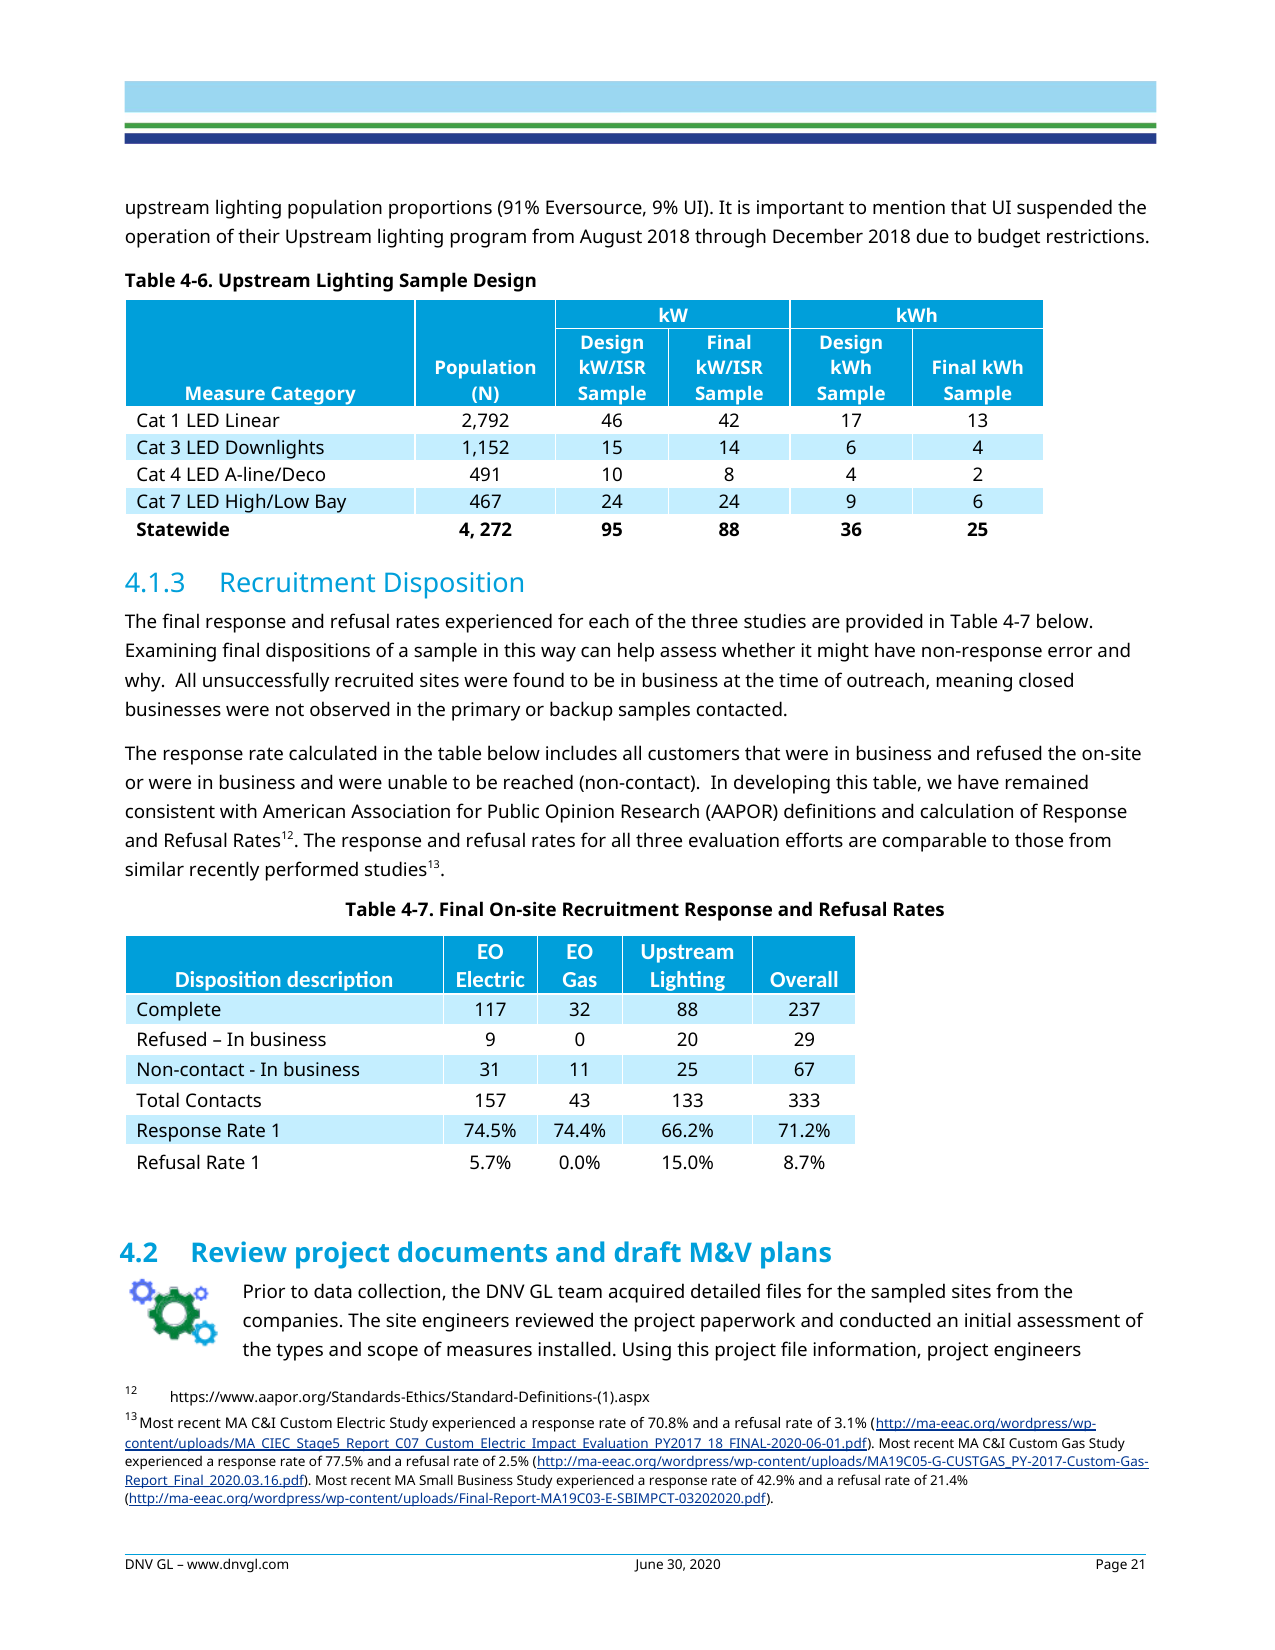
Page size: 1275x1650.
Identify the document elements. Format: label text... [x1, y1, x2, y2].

table_cell Total Contacts [126, 1085, 443, 1114]
text Table 4-6. Upstream Lighting Sample Design [124, 264, 1156, 293]
table_cell 24 [556, 488, 668, 514]
table_header EO Gas [538, 936, 622, 993]
table_cell 31 [444, 1055, 537, 1084]
table_cell Final kW/ISR Sample [669, 329, 789, 406]
table_cell 333 [753, 1085, 855, 1114]
table_cell Final kWh Sample [913, 329, 1043, 406]
table_cell 95 [556, 515, 668, 544]
table_cell 88 [669, 515, 789, 544]
table_cell 117 [444, 995, 537, 1024]
table_cell 2,792 [416, 407, 555, 433]
table_cell 6 [791, 434, 912, 460]
table_cell 17 [791, 407, 912, 433]
table_cell Design kW/ISR Sample [556, 329, 668, 406]
table_cell 237 [753, 995, 855, 1024]
table_cell 32 [538, 995, 622, 1024]
table_cell 67 [753, 1055, 855, 1084]
table_cell Cat 1 LED Linear [126, 407, 414, 433]
table_cell 66.2% [623, 1115, 752, 1144]
table_cell 9 [791, 488, 912, 514]
table_cell Complete [126, 995, 443, 1024]
table_cell 20 [623, 1025, 752, 1054]
subtitle Review project documents and draft M&V plans [119, 1234, 1156, 1271]
table_cell 4 [913, 434, 1043, 460]
text The final response and refusal rates experienced for each of the three studies are provided in Table 4-7 below. Examining final dispositions of a sample in this way can help assess whether it might have non-response error and why. All unsuccessfully recruited sites were found to be in business at the time of outreach, meaning closed businesses were not observed in the primary or backup samples contacted. [124, 605, 1156, 722]
table_header kWh [791, 300, 1043, 328]
table_cell 24 [669, 488, 789, 514]
table_cell Refused – In business [126, 1025, 443, 1054]
table_cell 8 [669, 461, 789, 487]
table_cell 25 [913, 515, 1043, 544]
table_cell 5.7% [444, 1146, 537, 1178]
table_cell 14 [669, 434, 789, 460]
table_cell Non-contact - In business [126, 1055, 443, 1084]
table_cell 74.4% [538, 1115, 622, 1144]
table_cell 0.0% [538, 1146, 622, 1178]
text The response rate calculated in the table below includes all customers that were in business and refused the on-site or were in business and were unable to be reached (non-contact). In developing this table, we have remained consistent with American Association for Public Opinion Research (AAPOR) definitions and calculation of Response and Refusal Rates. The response and refusal rates for all three evaluation efforts are comparable to those from similar recently performed studies. [124, 736, 1156, 882]
table_cell Response Rate 1 [126, 1115, 443, 1144]
table_cell 9 [444, 1025, 537, 1054]
table_header kW [556, 300, 789, 328]
table_header Measure Category [126, 300, 414, 406]
table_cell 0 [538, 1025, 622, 1054]
table_cell 4 [791, 461, 912, 487]
table_cell 29 [753, 1025, 855, 1054]
picture [124, 81, 1157, 144]
table_cell 71.2% [753, 1115, 855, 1144]
picture [123, 1274, 224, 1352]
table_cell 13 [913, 407, 1043, 433]
table_cell Statewide [126, 515, 414, 544]
table_cell 15 [556, 434, 668, 460]
table_cell 15.0% [623, 1146, 752, 1178]
table_cell 4, 272 [416, 515, 555, 544]
table_cell 2 [913, 461, 1043, 487]
table_cell 6 [913, 488, 1043, 514]
table_header Overall [753, 936, 855, 993]
table_cell 42 [669, 407, 789, 433]
table_cell 43 [538, 1085, 622, 1114]
table_cell 467 [416, 488, 555, 514]
text Table 4-7. Final On-site Recruitment Response and Refusal Rates [133, 897, 1156, 922]
table_header Population (N) [416, 300, 555, 406]
table_cell Refusal Rate 1 [126, 1146, 443, 1178]
table_cell 1,152 [416, 434, 555, 460]
table_cell 157 [444, 1085, 537, 1114]
table_cell 133 [623, 1085, 752, 1114]
table_header EO Electric [444, 936, 537, 993]
table_cell 8.7% [753, 1146, 855, 1178]
table_header Upstream Lighting [623, 936, 752, 993]
table_cell Cat 3 LED Downlights [126, 434, 414, 460]
table_cell 491 [416, 461, 555, 487]
table_cell 88 [623, 995, 752, 1024]
table_header Disposition description [126, 936, 443, 993]
table_cell 11 [538, 1055, 622, 1084]
table_cell 36 [791, 515, 912, 544]
subtitle Recruitment Disposition [124, 564, 1156, 601]
table_cell 74.5% [444, 1115, 537, 1144]
table_cell Design kWh Sample [791, 329, 912, 406]
table_cell 25 [623, 1055, 752, 1084]
table_cell Cat 7 LED High/Low Bay [126, 488, 414, 514]
table_cell Cat 4 LED A-line/Deco [126, 461, 414, 487]
table_cell 10 [556, 461, 668, 487]
table_cell 46 [556, 407, 668, 433]
